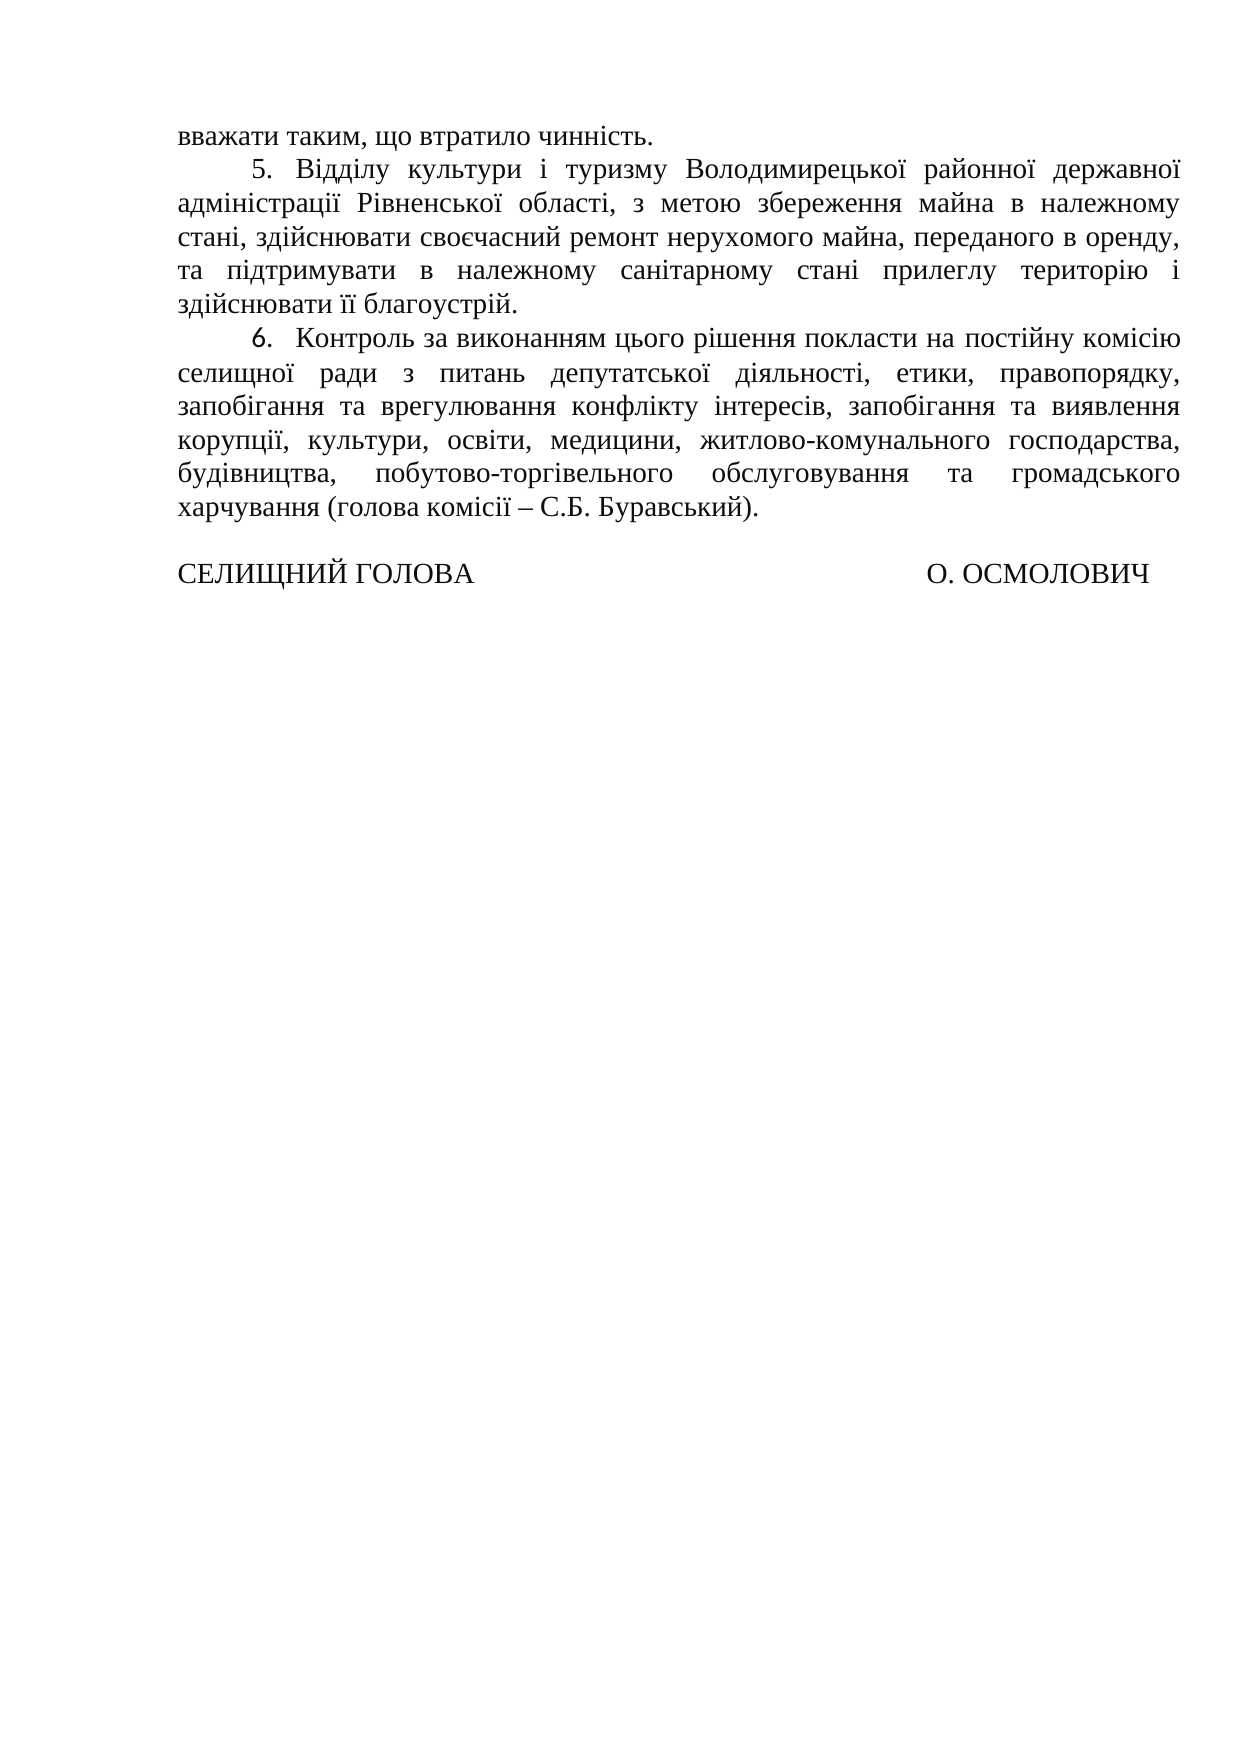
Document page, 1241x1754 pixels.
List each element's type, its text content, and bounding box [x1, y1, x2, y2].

text СЕЛИЩНИЙ ГОЛОВА О. ОСМОЛОВИЧ [177, 556, 1181, 590]
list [177, 118, 1181, 152]
list Контроль за виконанням цього рішення покласти на постійну комісію селищної ради з питань депутатської діяльності, етики, правопорядку, запобігання та врегулювання конфлікту інтересів, запобігання та виявлення корупції, культури, освіти, медицини, житлово-комунального господарства, будівництва, побутово-торгівельного обслуговування та громадського харчування (голова комісії – С.Б. Буравський). [177, 319, 1181, 523]
list Відділу культури і туризму Володимирецької районної державної адміністрації Рівненської області, з метою збереження майна в належному стані, здійснювати своєчасний ремонт нерухомого майна, переданого в оренду, та підтримувати в належному санітарному стані прилеглу територію і здійснювати її благоустрій. [177, 152, 1181, 319]
